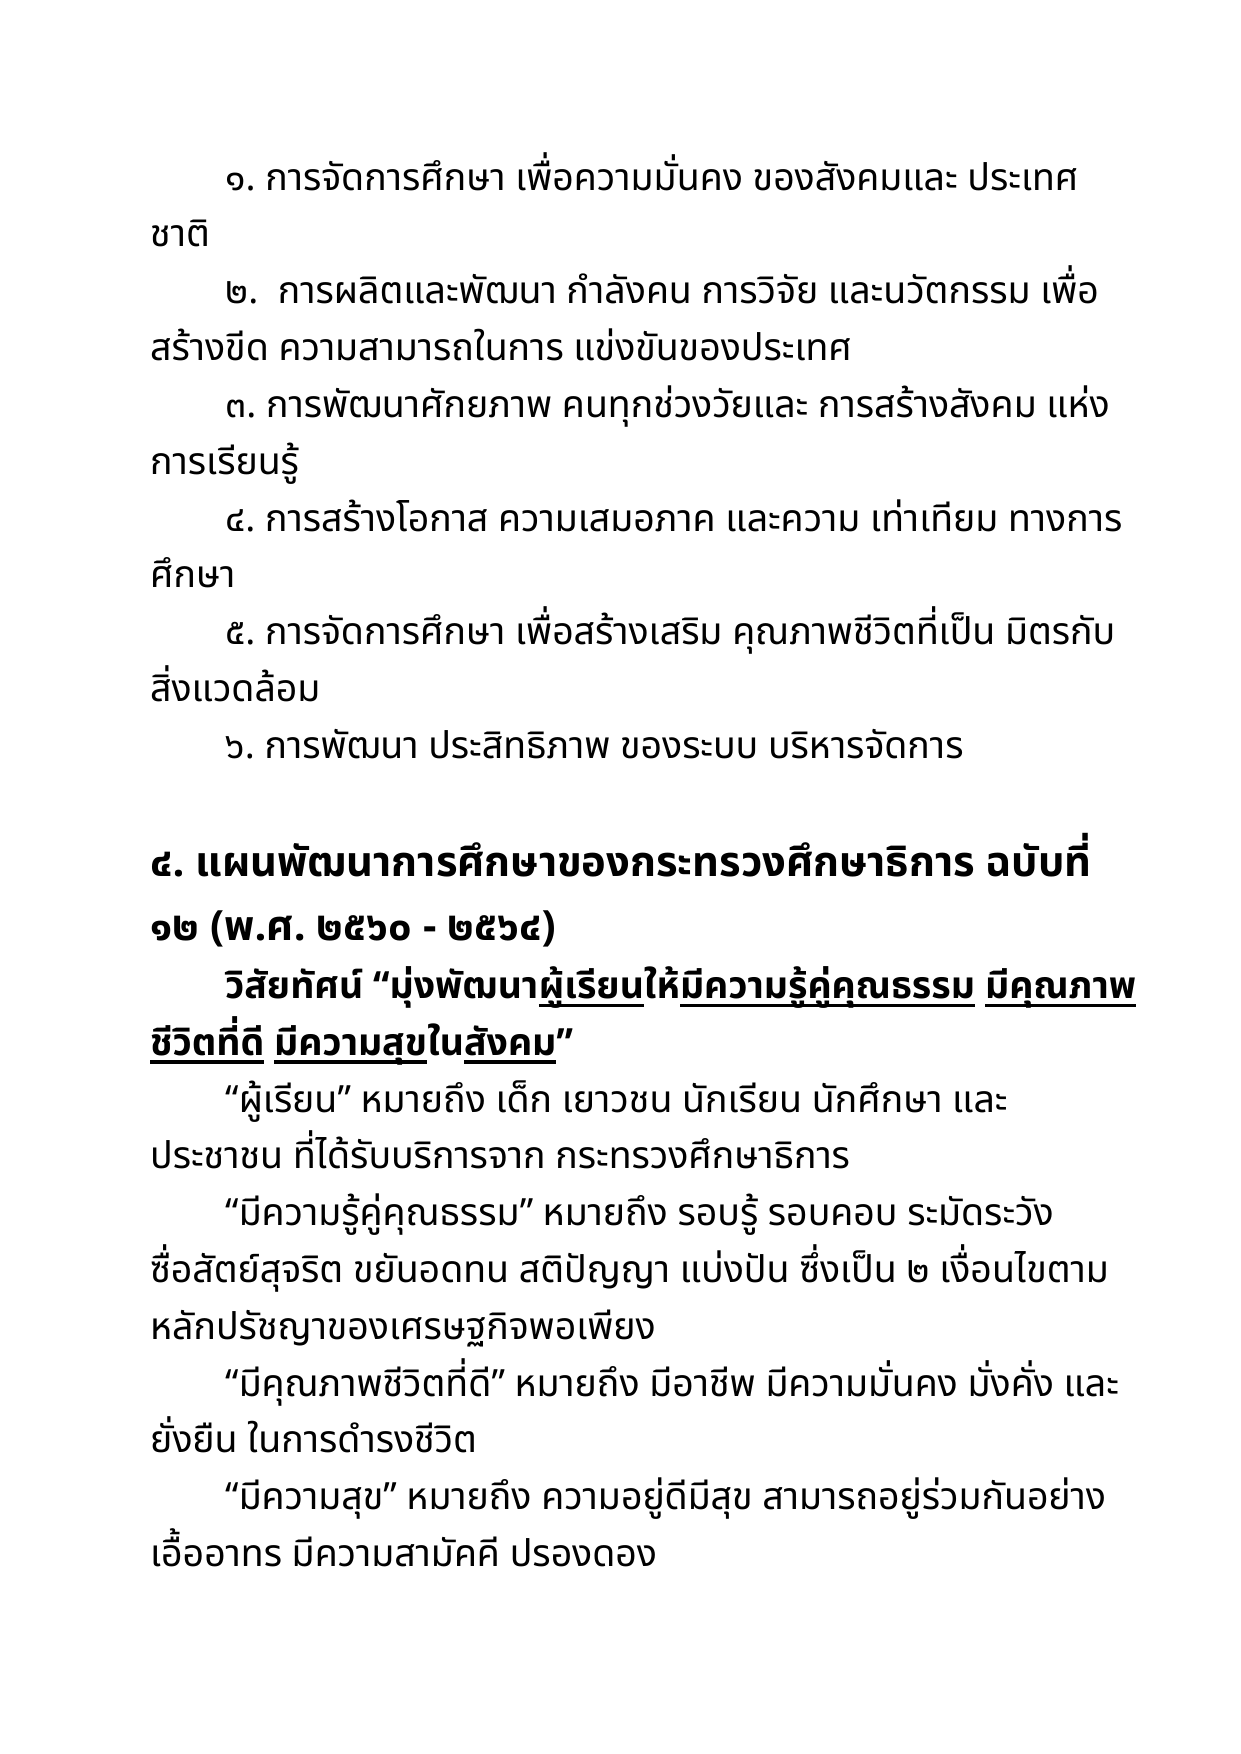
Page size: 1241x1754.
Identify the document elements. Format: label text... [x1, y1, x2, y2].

text “มีความรู้คู่คุณธรรม” หมายถึง รอบรู้ รอบคอบ ระมัดระวัง ซื่อสัตย์สุจริต ขยันอดทน สติปัญญา แบ่งปัน ซึ่งเป็น ๒ เงื่อนไขตามหลักปรัชญาของเศรษฐกิจพอเพียง [150, 1186, 1137, 1356]
text ๕. การจัดการศึกษา เพื่อสร้างเสริม คุณภาพชีวิตที่เป็น มิตรกับสิ่งแวดล้อม [150, 604, 1137, 718]
text วิสัยทัศน์ “มุ่งพัฒนาผู้เรียนให้มีความรู้คู่คุณธรรม มีคุณภาพชีวิตที่ดี มีความสุขในสังคม” [150, 959, 1137, 1072]
text “ผู้เรียน” หมายถึง เด็ก เยาวชน นักเรียน นักศึกษา และประชาชน ที่ได้รับบริการจาก กระทรวงศึกษาธิการ [150, 1072, 1137, 1186]
text ๓. การพัฒนาศักยภาพ คนทุกช่วงวัยและ การสร้างสังคม แห่งการเรียนรู้ [150, 377, 1137, 491]
text “มีคุณภาพชีวิตที่ดี” หมายถึง มีอาชีพ มีความมั่นคง มั่งคั่ง และยั่งยืน ในการดำรงชีวิต [150, 1356, 1137, 1469]
text ๑. การจัดการศึกษา เพื่อความมั่นคง ของสังคมและ ประเทศชาติ [150, 150, 1137, 264]
text ๔. แผนพัฒนาการศึกษาของกระทรวงศึกษาธิการ ฉบับที่ ๑๒ (พ.ศ. ๒๕๖๐ - ๒๕๖๔) [150, 832, 1137, 959]
text ๖. การพัฒนา ประสิทธิภาพ ของระบบ บริหารจัดการ [150, 718, 1137, 775]
text “มีความสุข” หมายถึง ความอยู่ดีมีสุข สามารถอยู่ร่วมกันอย่างเอื้ออาทร มีความสามัคคี ปรองดอง [150, 1469, 1137, 1583]
text ๔. การสร้างโอกาส ความเสมอภาค และความ เท่าเทียม ทางการศึกษา [150, 491, 1137, 604]
text ๒. การผลิตและพัฒนา กำลังคน การวิจัย และนวัตกรรม เพื่อสร้างขีด ความสามารถในการ แข่งขันของประเทศ [150, 264, 1137, 377]
